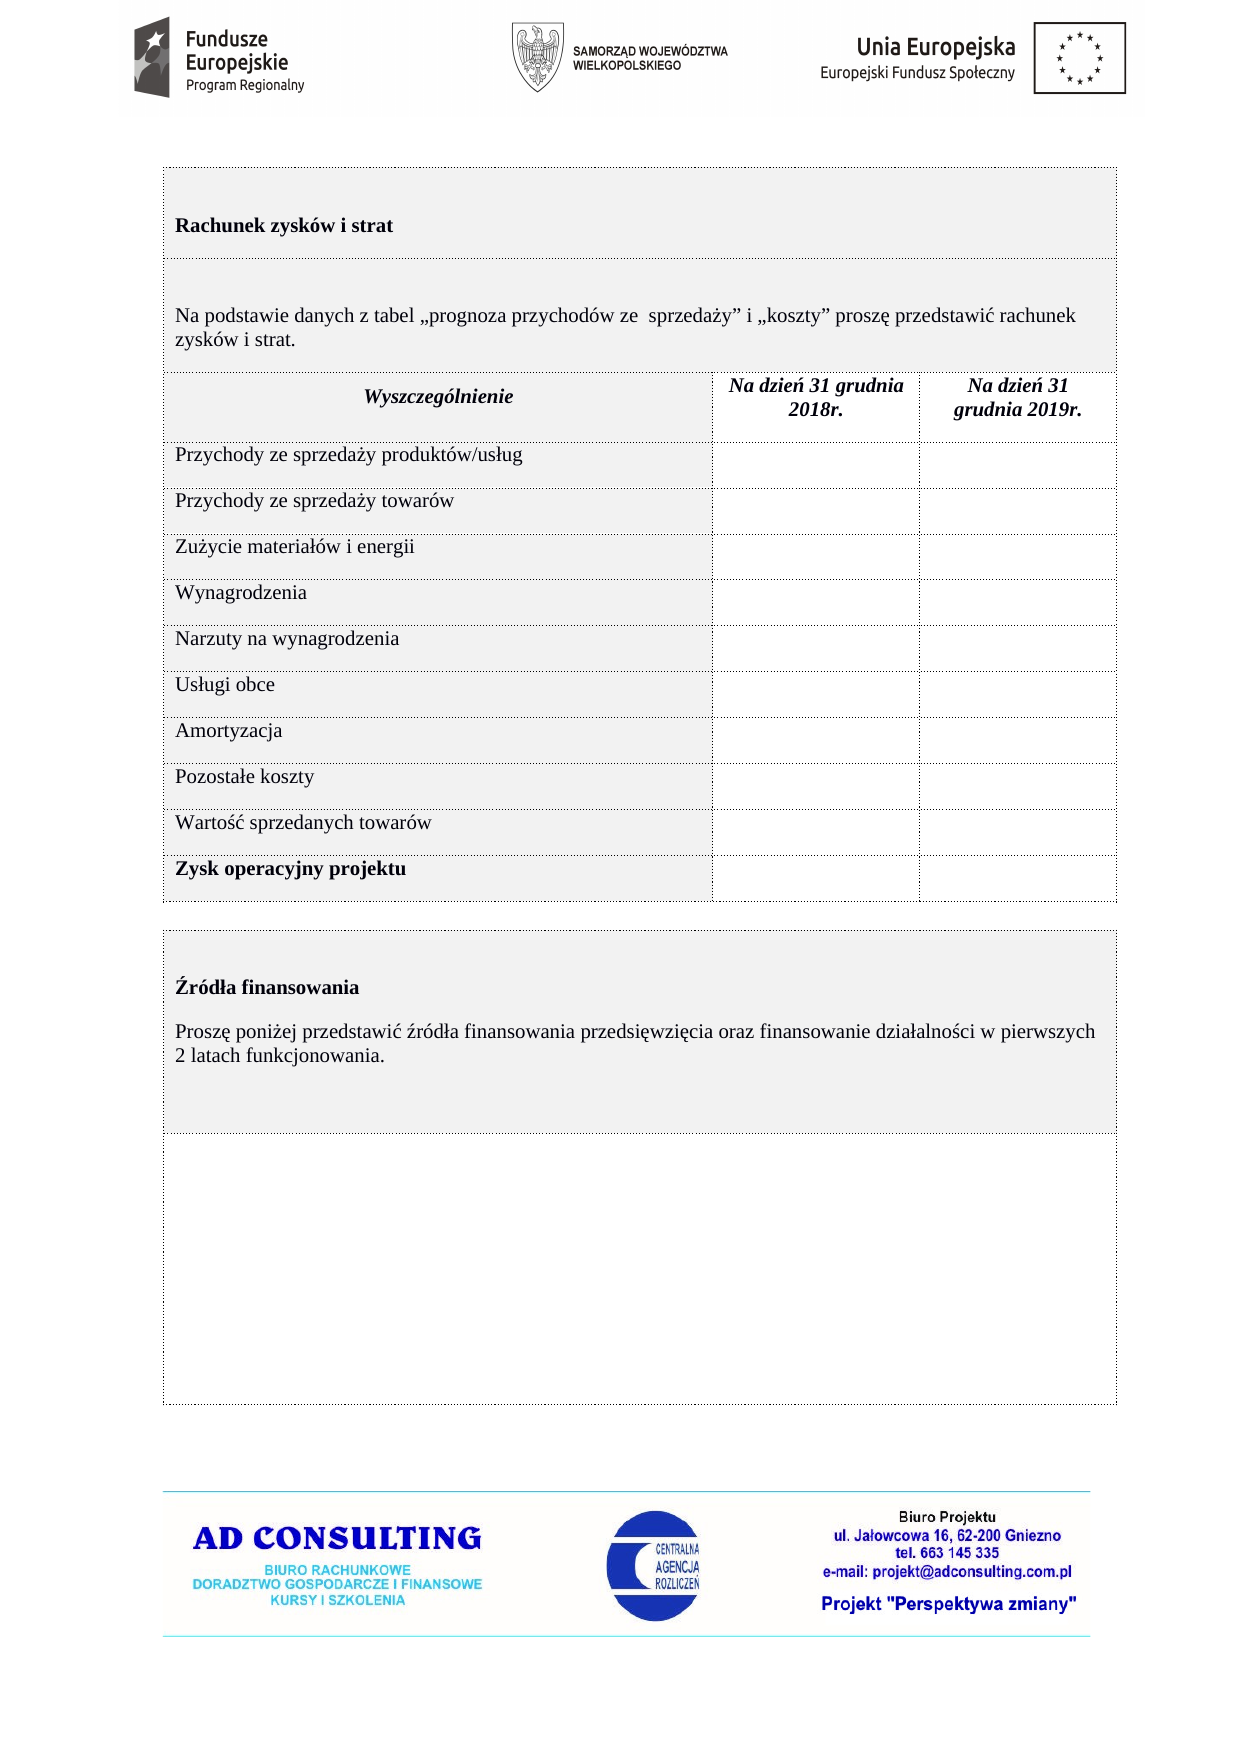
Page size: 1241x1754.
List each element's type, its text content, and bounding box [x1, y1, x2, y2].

table_cell Przychody ze sprzedaży produktów/usług [164, 442, 713, 487]
table_cell [713, 625, 919, 671]
table_header Rachunek zysków i strat [164, 167, 1117, 258]
table_cell [713, 671, 919, 717]
table_cell Amortyzacja [164, 717, 713, 763]
table_header Źródła finansowania Proszę poniżej przedstawić źródła finansowania przedsięwzięcia oraz finansowanie działalności w pierwszych 2 latach funkcjonowania. [164, 930, 1117, 1133]
table_cell Na dzień 31 grudnia 2019r. [920, 372, 1117, 442]
table_cell Na podstawie danych z tabel „prognoza przychodów ze sprzedaży” i „koszty” proszę przedstawić rachunek zysków i strat. [164, 258, 1117, 372]
table_cell Usługi obce [164, 671, 713, 717]
table_cell Zużycie materiałów i energii [164, 534, 713, 579]
table_cell [920, 763, 1117, 809]
table_cell [920, 442, 1117, 487]
table_cell [920, 488, 1117, 533]
table_cell Wynagrodzenia [164, 579, 713, 625]
table_cell [920, 671, 1117, 717]
table_cell Narzuty na wynagrodzenia [164, 625, 713, 671]
table_cell [920, 809, 1117, 855]
table_cell [920, 855, 1117, 901]
table_cell Wartość sprzedanych towarów [164, 809, 713, 855]
table_cell [164, 1133, 1117, 1403]
table_cell [920, 579, 1117, 625]
table_cell Wyszczególnienie [164, 372, 713, 442]
picture [118, 0, 1146, 117]
picture [162, 1491, 1091, 1637]
table_cell [713, 442, 919, 487]
table_cell [713, 855, 919, 901]
table_cell [713, 534, 919, 579]
table_cell [920, 717, 1117, 763]
table_cell [713, 763, 919, 809]
table_cell Zysk operacyjny projektu [164, 855, 713, 901]
table_cell [713, 488, 919, 533]
table_cell [713, 809, 919, 855]
table_cell Na dzień 31 grudnia 2018r. [713, 372, 919, 442]
table_cell Przychody ze sprzedaży towarów [164, 488, 713, 533]
table_cell Pozostałe koszty [164, 763, 713, 809]
table_cell [920, 625, 1117, 671]
table_cell [920, 534, 1117, 579]
table_cell [713, 717, 919, 763]
table_cell [713, 579, 919, 625]
